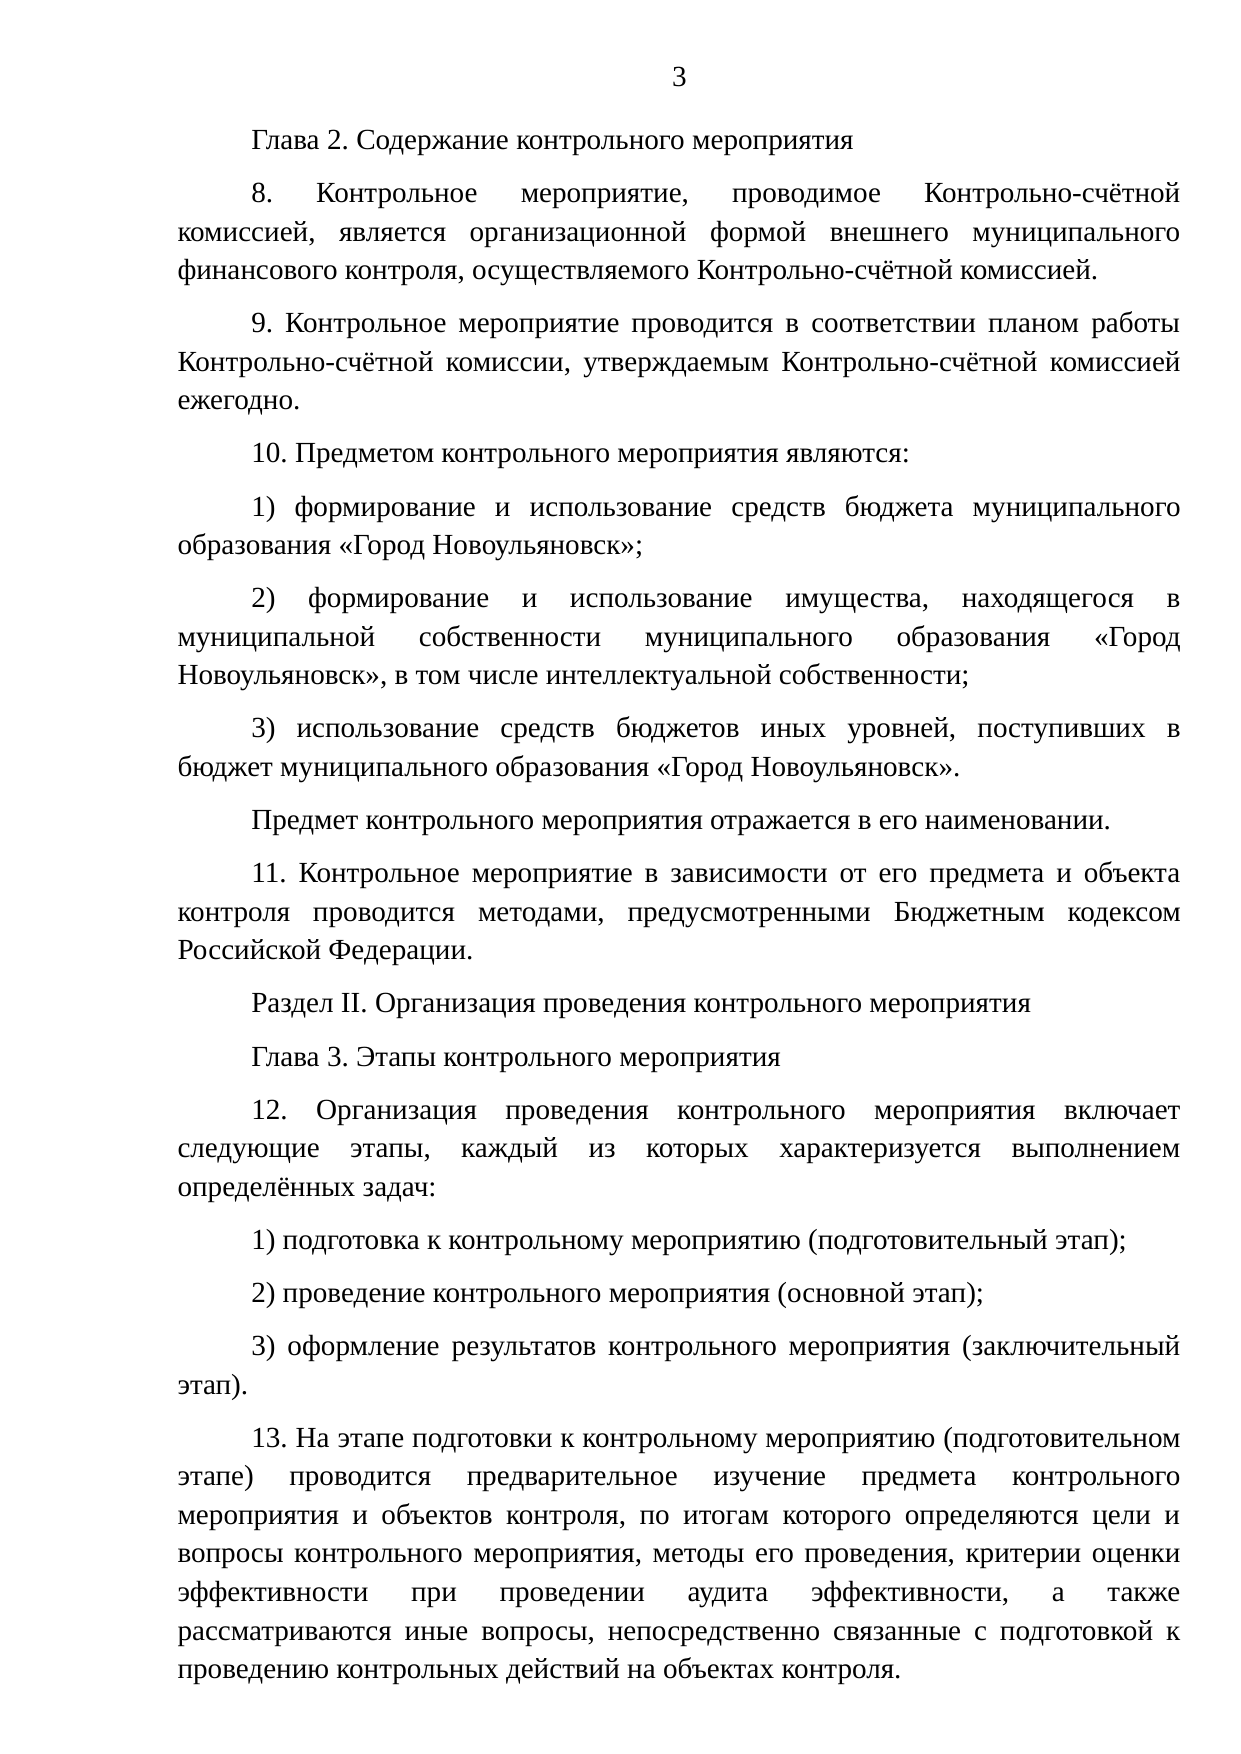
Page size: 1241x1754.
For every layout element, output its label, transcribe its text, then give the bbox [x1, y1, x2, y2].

text 11. Контрольное мероприятие в зависимости от его предмета и объекта контроля проводится методами, предусмотренными Бюджетным кодексом Российской Федерации. [177, 855, 1181, 966]
text Раздел II. Организация проведения контрольного мероприятия [177, 986, 1181, 1019]
text 10. Предметом контрольного мероприятия являются: [177, 436, 1181, 469]
text 1) подготовка к контрольному мероприятию (подготовительный этап); [177, 1222, 1181, 1256]
text 3) оформление результатов контрольного мероприятия (заключительный этап). [177, 1328, 1181, 1400]
text 1) формирование и использование средств бюджета муниципального образования «Город Новоульяновск»; [177, 489, 1181, 561]
text Глава 3. Этапы контрольного мероприятия [177, 1039, 1181, 1072]
text 13. На этапе подготовки к контрольному мероприятию (подготовительном этапе) проводится предварительное изучение предмета контрольного мероприятия и объектов контроля, по итогам которого определяются цели и вопросы контрольного мероприятия, методы его проведения, критерии оценки эффективности при проведении аудита эффективности, а также рассматриваются иные вопросы, непосредственно связанные с подготовкой к проведению контрольных действий на объектах контроля. [177, 1420, 1181, 1685]
text 2) проведение контрольного мероприятия (основной этап); [177, 1275, 1181, 1309]
text 9. Контрольное мероприятие проводится в соответствии планом работы Контрольно-счётной комиссии, утверждаемым Контрольно-счётной комиссией ежегодно. [177, 305, 1181, 416]
text Предмет контрольного мероприятия отражается в его наименовании. [177, 802, 1181, 836]
text 8. Контрольное мероприятие, проводимое Контрольно-счётной комиссией, является организационной формой внешнего муниципального финансового контроля, осуществляемого Контрольно-счётной комиссией. [177, 175, 1181, 286]
text Глава 2. Содержание контрольного мероприятия [177, 122, 1181, 156]
text 2) формирование и использование имущества, находящегося в муниципальной собственности муниципального образования «Город Новоульяновск», в том числе интеллектуальной собственности; [177, 580, 1181, 691]
text 12. Организация проведения контрольного мероприятия включает следующие этапы, каждый из которых характеризуется выполнением определённых задач: [177, 1092, 1181, 1202]
text 3) использование средств бюджетов иных уровней, поступивших в бюджет муниципального образования «Город Новоульяновск». [177, 711, 1181, 783]
